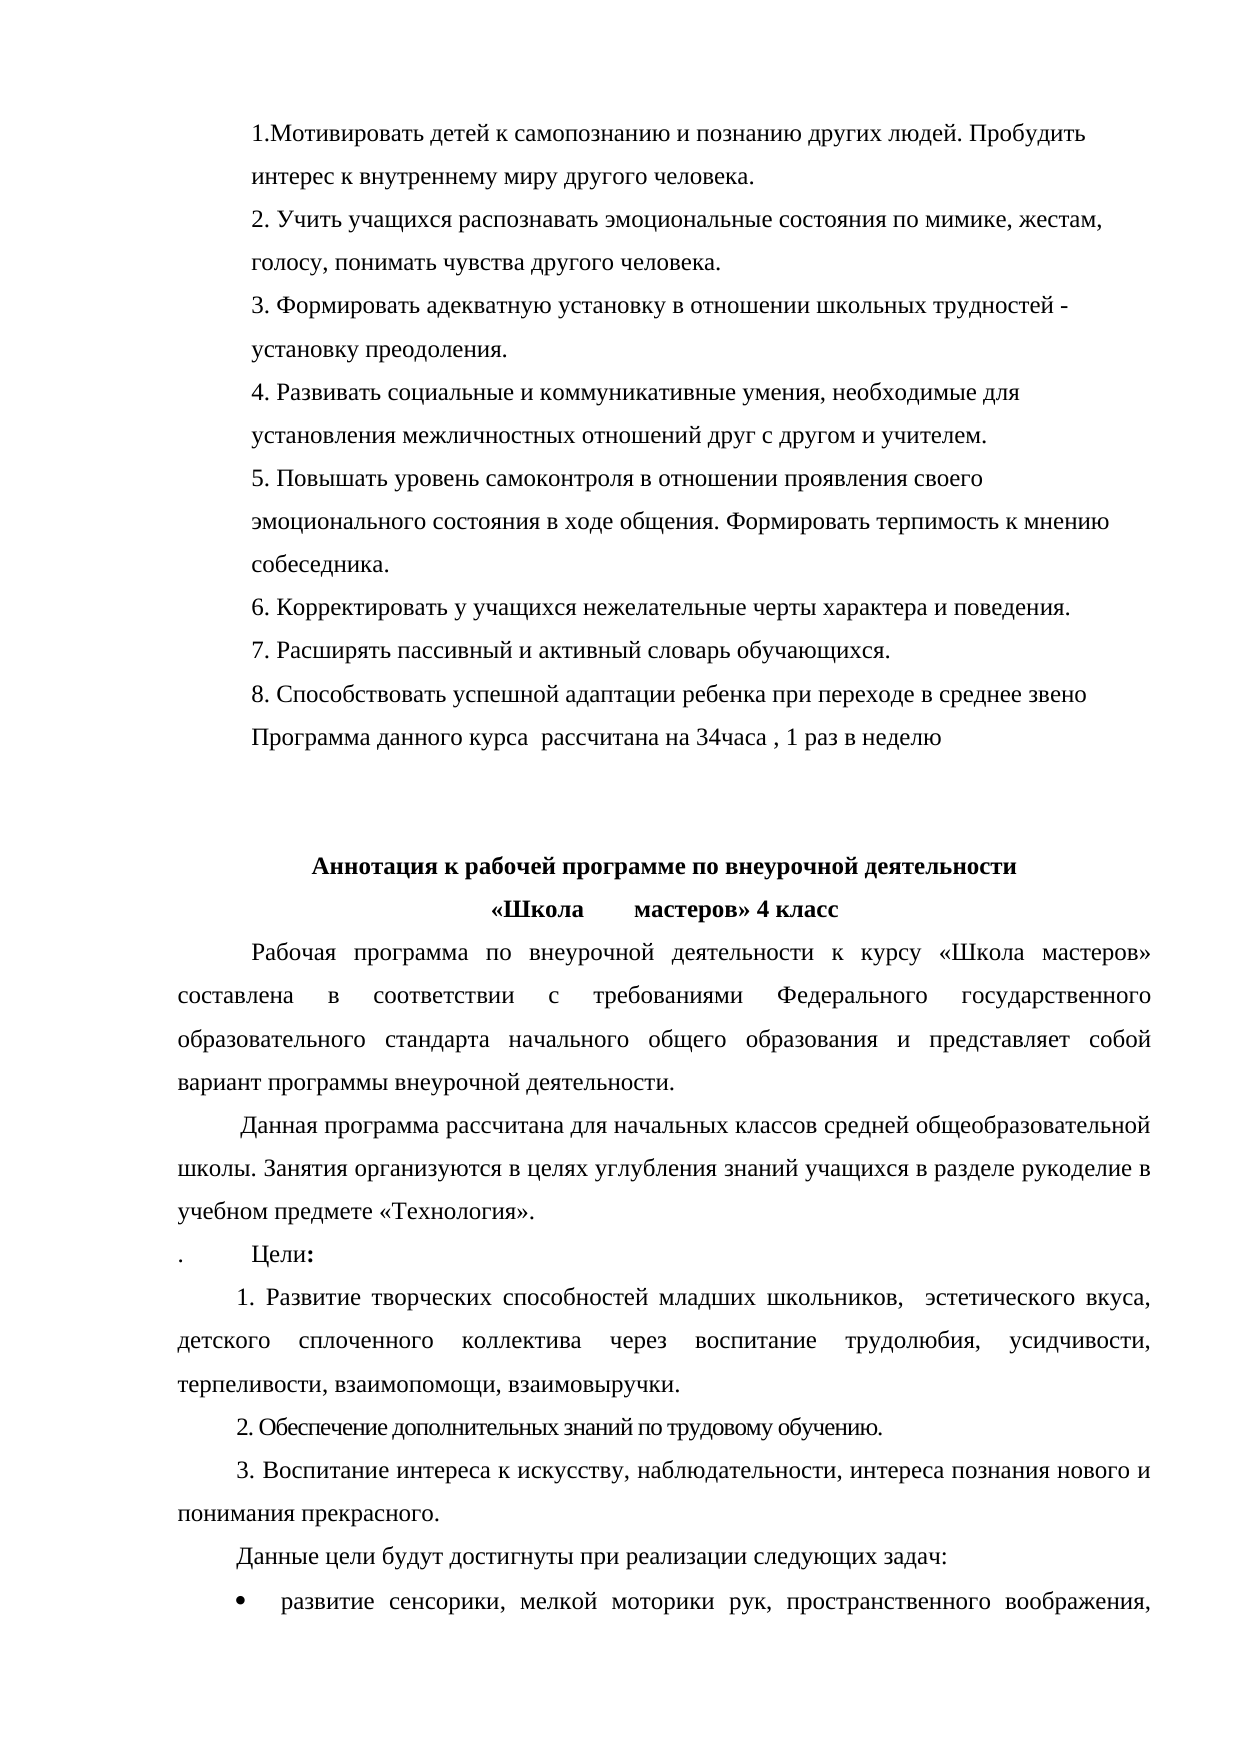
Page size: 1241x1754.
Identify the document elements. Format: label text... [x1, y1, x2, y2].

text 2. Учить учащихся распознавать эмоциональные состояния по мимике, жестам, голосу, понимать чувства другого человека. [251, 204, 1152, 276]
text Рабочая программа по внеурочной деятельности к курсу «Школа мастеров» составлена в соответствии с требованиями Федерального государственного образовательного стандарта начального общего образования и представляет собой вариант программы внеурочной деятельности. [177, 937, 1152, 1096]
text Данные цели будут достигнуты при реализации следующих задач: [177, 1541, 1152, 1570]
text Аннотация к рабочей программе по внеурочной деятельности [177, 851, 1152, 880]
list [177, 1586, 1152, 1614]
text «Школа мастеров» 4 класс [177, 894, 1152, 923]
text 1.Мотивировать детей к самопознанию и познанию других людей. Пробудить интерес к внутреннему миру другого человека. [251, 118, 1152, 190]
text Данная программа рассчитана для начальных классов средней общеобразовательной школы. Занятия организуются в целях углубления знаний учащихся в разделе рукоделие в учебном предмете «Технология». [177, 1110, 1152, 1225]
text 4. Развивать социальные и коммуникативные умения, необходимые для установления межличностных отношений друг с другом и учителем. [251, 377, 1152, 449]
text 2. Обеспечение дополнительных знаний по трудовому обучению. [177, 1412, 1152, 1441]
text 1. Развитие творческих способностей младших школьников, эстетического вкуса, детского сплоченного коллектива через воспитание трудолюбия, усидчивости, терпеливости, взаимопомощи, взаимовыручки. [177, 1282, 1152, 1397]
text 7. Расширять пассивный и активный словарь обучающихся. [251, 636, 1152, 664]
text 3. Воспитание интереса к искусству, наблюдательности, интереса познания нового и понимания прекрасного. [177, 1455, 1152, 1527]
text 5. Повышать уровень самоконтроля в отношении проявления своего эмоционального состояния в ходе общения. Формировать терпимость к мнению собеседника. [251, 463, 1152, 578]
text 3. Формировать адекватную установку в отношении школьных трудностей -установку преодоления. [251, 291, 1152, 362]
text 6. Корректировать у учащихся нежелательные черты характера и поведения. [251, 592, 1152, 621]
text Программа данного курса рассчитана на 34часа , 1 раз в неделю [177, 722, 1152, 751]
text 8. Способствовать успешной адаптации ребенка при переходе в среднее звено [251, 679, 1152, 707]
text . Цели: [177, 1239, 1152, 1268]
